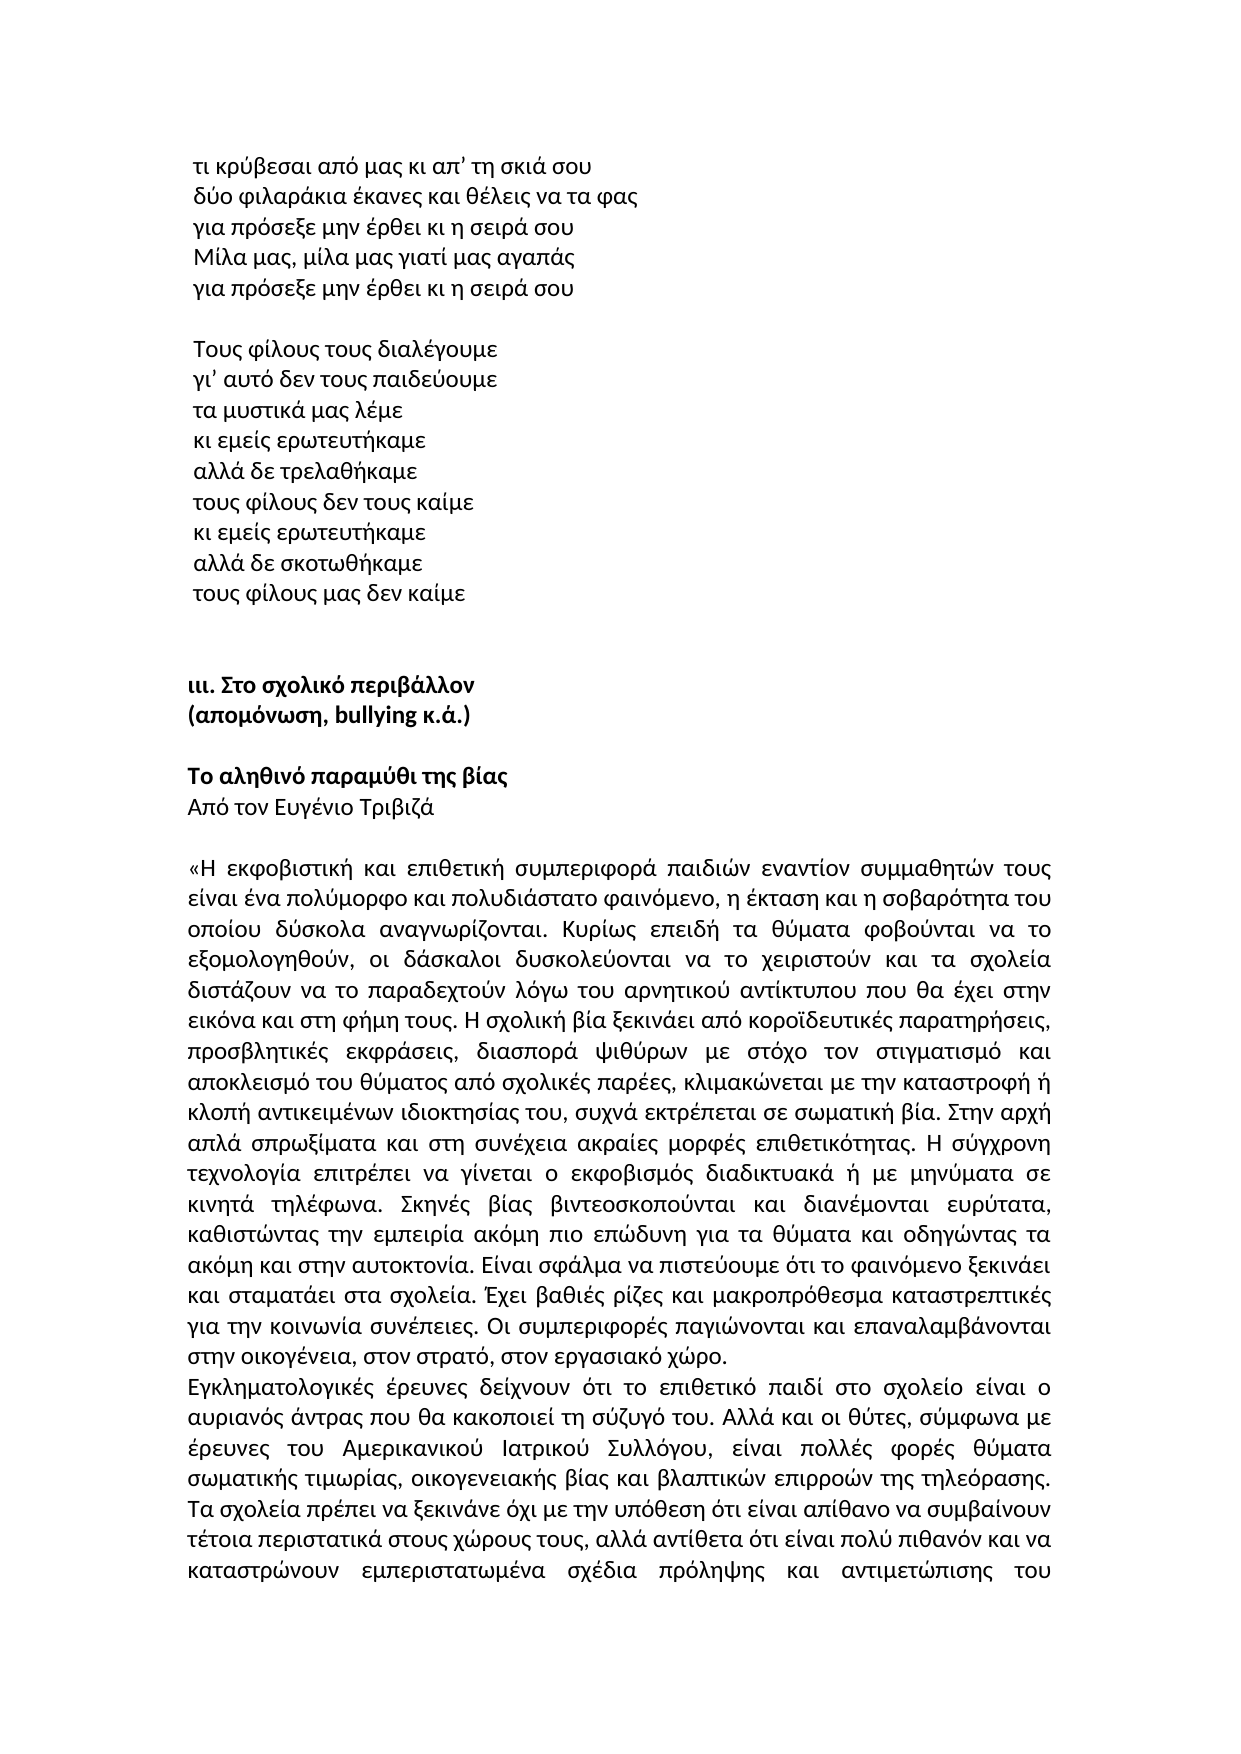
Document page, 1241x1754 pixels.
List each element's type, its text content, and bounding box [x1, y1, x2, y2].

text ιιι. Στο σχολικό περιβάλλον (απομόνωση, bullying κ.ά.) [187, 669, 1053, 730]
text Από τον Ευγένιο Τριβιζά [187, 791, 1053, 821]
text τους φίλους μας δεν καίμε [187, 577, 1053, 608]
text τα μυστικά μας λέμε [187, 394, 1053, 425]
text δύο φιλαράκια έκανες και θέλεις να τα φας [187, 181, 1053, 211]
text για πρόσεξε μην έρθει κι η σειρά σου [187, 211, 1053, 242]
text αλλά δε σκοτωθήκαμε [187, 547, 1053, 577]
text Το αληθινό παραμύθι της βίας [187, 760, 1053, 791]
text κι εμείς ερωτευτήκαμε [187, 516, 1053, 547]
text τι κρύβεσαι από μας κι απ’ τη σκιά σου [187, 150, 1053, 181]
text αλλά δε τρελαθήκαμε [187, 455, 1053, 486]
text τους φίλους δεν τους καίμε [187, 486, 1053, 516]
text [187, 1371, 1053, 1584]
text Τους φίλους τους διαλέγουμε [187, 333, 1053, 364]
text «Η εκφοβιστική και επιθετική συμπεριφορά παιδιών εναντίον συμμαθητών τους είναι ένα πολύμορφο και πολυδιάστατο φαινόμενο, η έκταση και η σοβαρότητα του οποίου δύσκολα αναγνωρίζονται. Κυρίως επειδή τα θύματα φοβούνται να το εξομολογηθούν, οι δάσκαλοι δυσκολεύονται να το χειριστούν και τα σχολεία διστάζουν να το παραδεχτούν λόγω του αρνητικού αντίκτυπου που θα έχει στην εικόνα και στη φήμη τους. Η σχολική βία ξεκινάει από κοροϊδευτικές παρατηρήσεις, προσβλητικές εκφράσεις, διασπορά ψιθύρων με στόχο τον στιγματισμό και αποκλεισμό του θύματος από σχολικές παρέες, κλιμακώνεται με την καταστροφή ή κλοπή αντικειμένων ιδιοκτησίας του, συχνά εκτρέπεται σε σωματική βία. Στην αρχή απλά σπρωξίματα και στη συνέχεια ακραίες μορφές επιθετικότητας. Η σύγχρονη τεχνολογία επιτρέπει να γίνεται ο εκφοβισμός διαδικτυακά ή με μηνύματα σε κινητά τηλέφωνα. Σκηνές βίας βιντεοσκοπούνται και διανέμονται ευρύτατα, καθιστώντας την εμπειρία ακόμη πιο επώδυνη για τα θύματα και οδηγώντας τα ακόμη και στην αυτοκτονία. Είναι σφάλμα να πιστεύουμε ότι το φαινόμενο ξεκινάει και σταματάει στα σχολεία. Έχει βαθιές ρίζες και μακροπρόθεσμα καταστρεπτικές για την κοινωνία συνέπειες. Οι συμπεριφορές παγιώνονται και επαναλαμβάνονται στην οικογένεια, στον στρατό, στον εργασιακό χώρο. [187, 852, 1053, 1371]
text Μίλα μας, μίλα μας γιατί μας αγαπάς [187, 242, 1053, 272]
text κι εμείς ερωτευτήκαμε [187, 425, 1053, 455]
text γι’ αυτό δεν τους παιδεύουμε [187, 364, 1053, 394]
text για πρόσεξε μην έρθει κι η σειρά σου [187, 272, 1053, 303]
